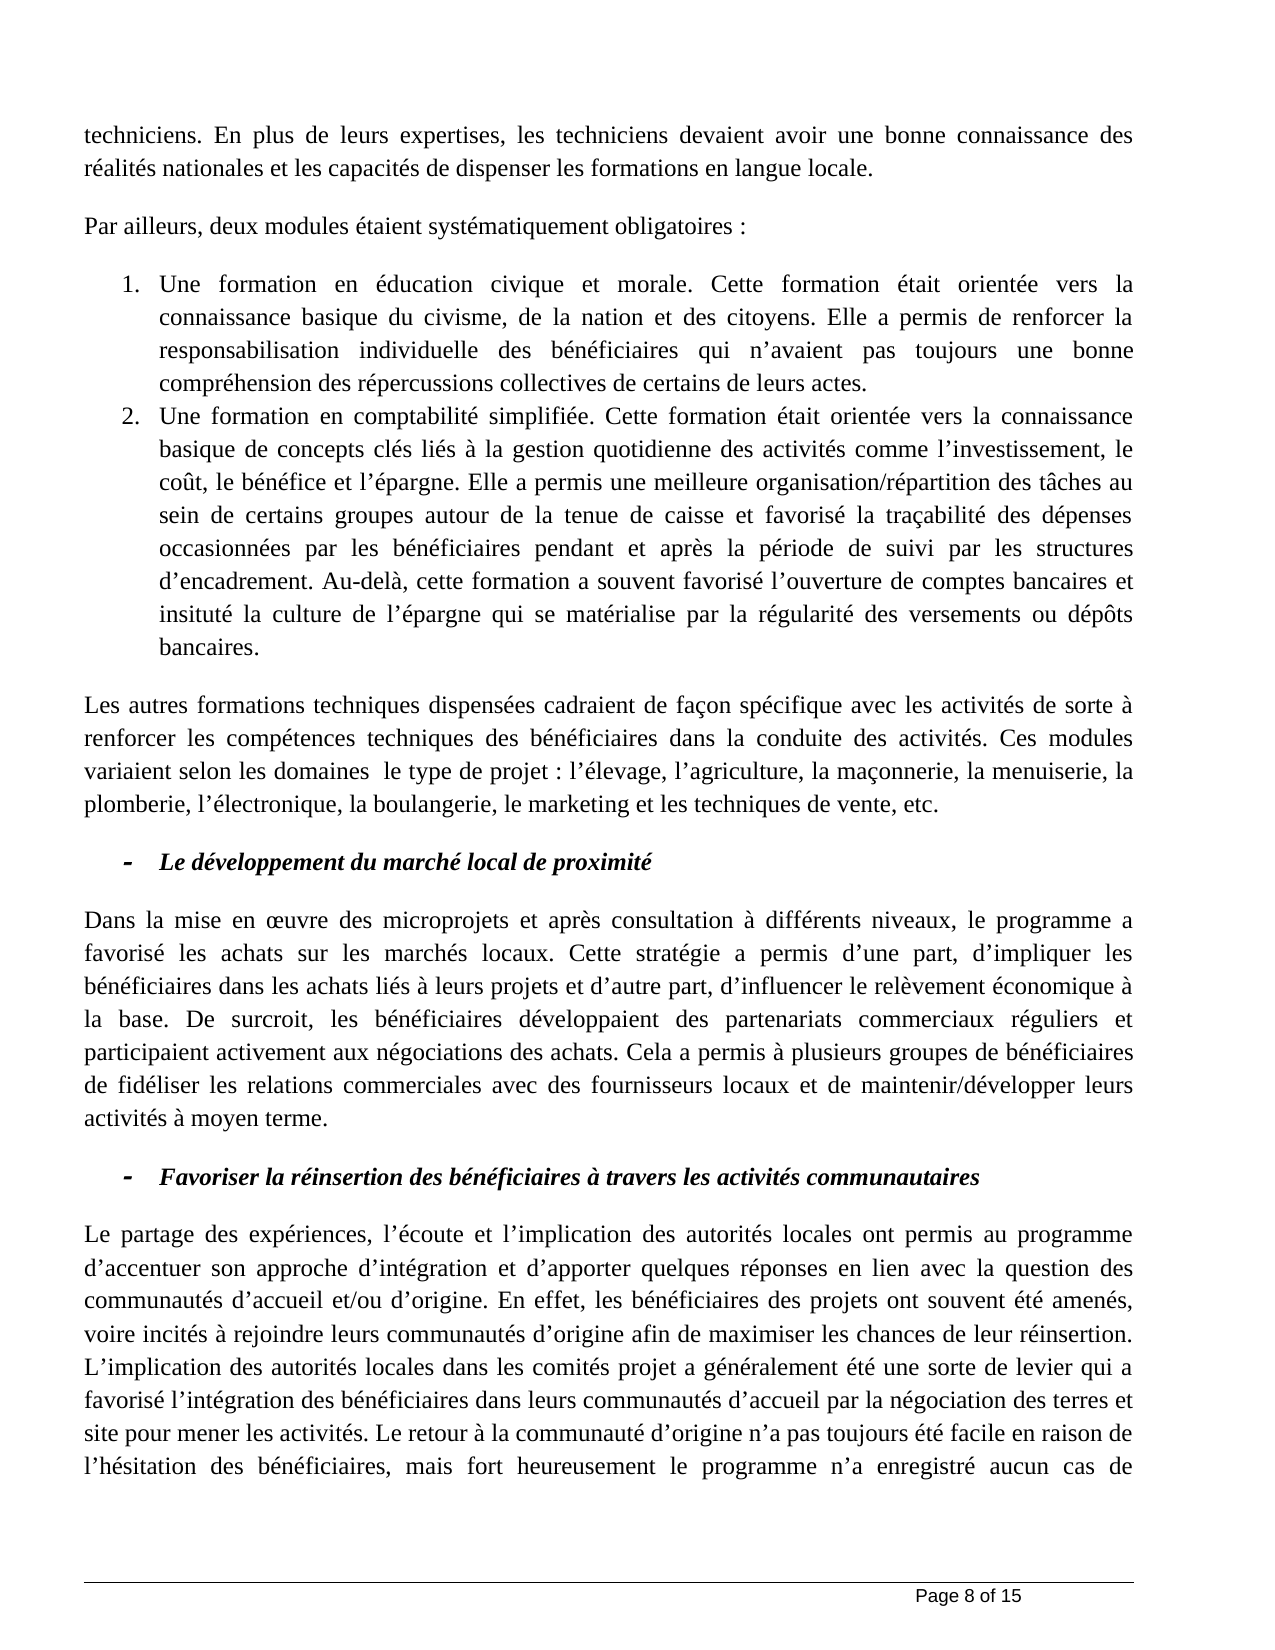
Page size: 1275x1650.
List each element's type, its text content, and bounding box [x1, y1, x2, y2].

list Une formation en éducation civique et morale. Cette formation était orientée vers la connaissance basique du civisme, de la nation et des citoyens. Elle a permis de renforcer la responsabilisation individuelle des bénéficiaires qui n’avaient pas toujours une bonne compréhension des répercussions collectives de certains de leurs actes. [121, 269, 1134, 397]
text Par ailleurs, deux modules étaient systématiquement obligatoires : [84, 211, 1134, 240]
text Dans la mise en œuvre des microprojets et après consultation à différents niveaux, le programme a favorisé les achats sur les marchés locaux. Cette stratégie a permis d’une part, d’impliquer les bénéficiaires dans les achats liés à leurs projets et d’autre part, d’influencer le relèvement économique à la base. De surcroit, les bénéficiaires développaient des partenariats commerciaux réguliers et participaient activement aux négociations des achats. Cela a permis à plusieurs groupes de bénéficiaires de fidéliser les relations commerciales avec des fournisseurs locaux et de maintenir/développer leurs activités à moyen terme. [84, 905, 1134, 1132]
list Une formation en comptabilité simplifiée. Cette formation était orientée vers la connaissance basique de concepts clés liés à la gestion quotidienne des activités comme l’investissement, le coût, le bénéfice et l’épargne. Elle a permis une meilleure organisation/répartition des tâches au sein de certains groupes autour de la tenue de caisse et favorisé la traçabilité des dépenses occasionnées par les bénéficiaires pendant et après la période de suivi par les structures d’encadrement. Au-delà, cette formation a souvent favorisé l’ouverture de comptes bancaires et insituté la culture de l’épargne qui se matérialise par la régularité des versements ou dépôts bancaires. [121, 401, 1134, 661]
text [84, 1219, 1134, 1479]
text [84, 120, 1134, 182]
list Le développement du marché local de proximité [121, 847, 1134, 876]
text Les autres formations techniques dispensées cadraient de façon spécifique avec les activités de sorte à renforcer les compétences techniques des bénéficiaires dans la conduite des activités. Ces modules variaient selon les domaines le type de projet : l’élevage, l’agriculture, la maçonnerie, la menuiserie, la plomberie, l’électronique, la boulangerie, le marketing et les techniques de vente, etc. [84, 690, 1134, 818]
list Favoriser la réinsertion des bénéficiaires à travers les activités communautaires [121, 1162, 1134, 1190]
